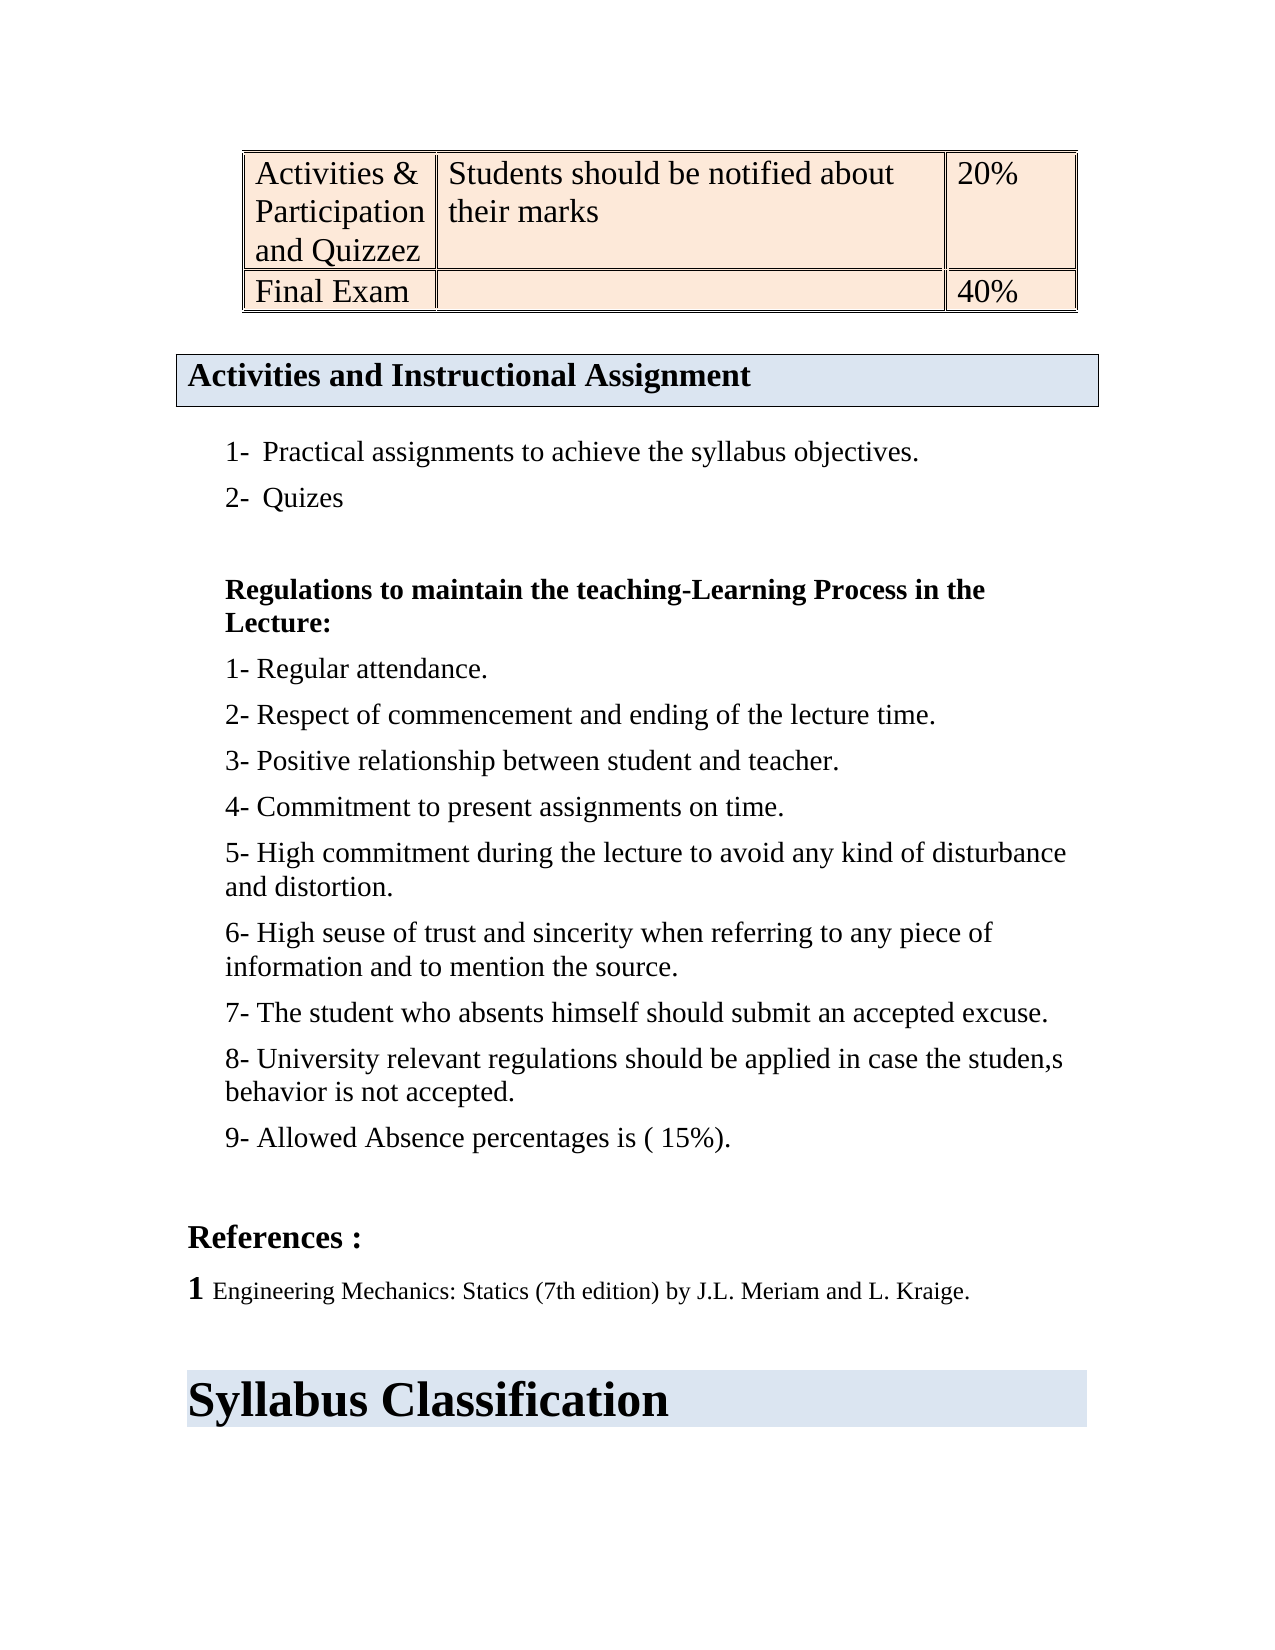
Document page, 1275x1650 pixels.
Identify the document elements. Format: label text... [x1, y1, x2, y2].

text 3- Positive relationship between student and teacher. [225, 743, 1087, 777]
table_cell 20% [946, 151, 1077, 268]
list Quizes [225, 480, 1087, 513]
table_header Activities and Instructional Assignment [177, 355, 1098, 406]
table_cell Final Exam [244, 268, 437, 309]
text 2- Respect of commencement and ending of the lecture time. [225, 697, 1087, 731]
text 9- Allowed Absence percentages is ( 15%). [225, 1120, 1087, 1154]
table_cell [437, 268, 946, 309]
text Syllabus Classification [187, 1370, 1087, 1427]
text 5- High commitment during the lecture to avoid any kind of disturbance and distortion. [225, 836, 1087, 903]
table_cell Students should be notified about their marks [437, 153, 944, 268]
text References : [187, 1217, 1087, 1256]
text 8- University relevant regulations should be applied in case the studen,s behavior is not accepted. [225, 1041, 1087, 1108]
text 1 Engineering Mechanics: Statics (7th edition) by J.L. Meriam and L. Kraige. [187, 1268, 1087, 1306]
list Practical assignments to achieve the syllabus objectives. [225, 434, 1087, 467]
text 7- The student who absents himself should submit an accepted excuse. [225, 995, 1087, 1028]
text 4- Commitment to present assignments on time. [225, 789, 1087, 823]
text Regulations to maintain the teaching-Learning Process in the Lecture: [225, 572, 1087, 639]
text 1- Regular attendance. [225, 651, 1087, 685]
text 6- High seuse of trust and sincerity when referring to any piece of information and to mention the source. [225, 915, 1087, 982]
table_cell Activities & Participation and Quizzez [244, 151, 437, 268]
table_cell 40% [946, 268, 1077, 309]
